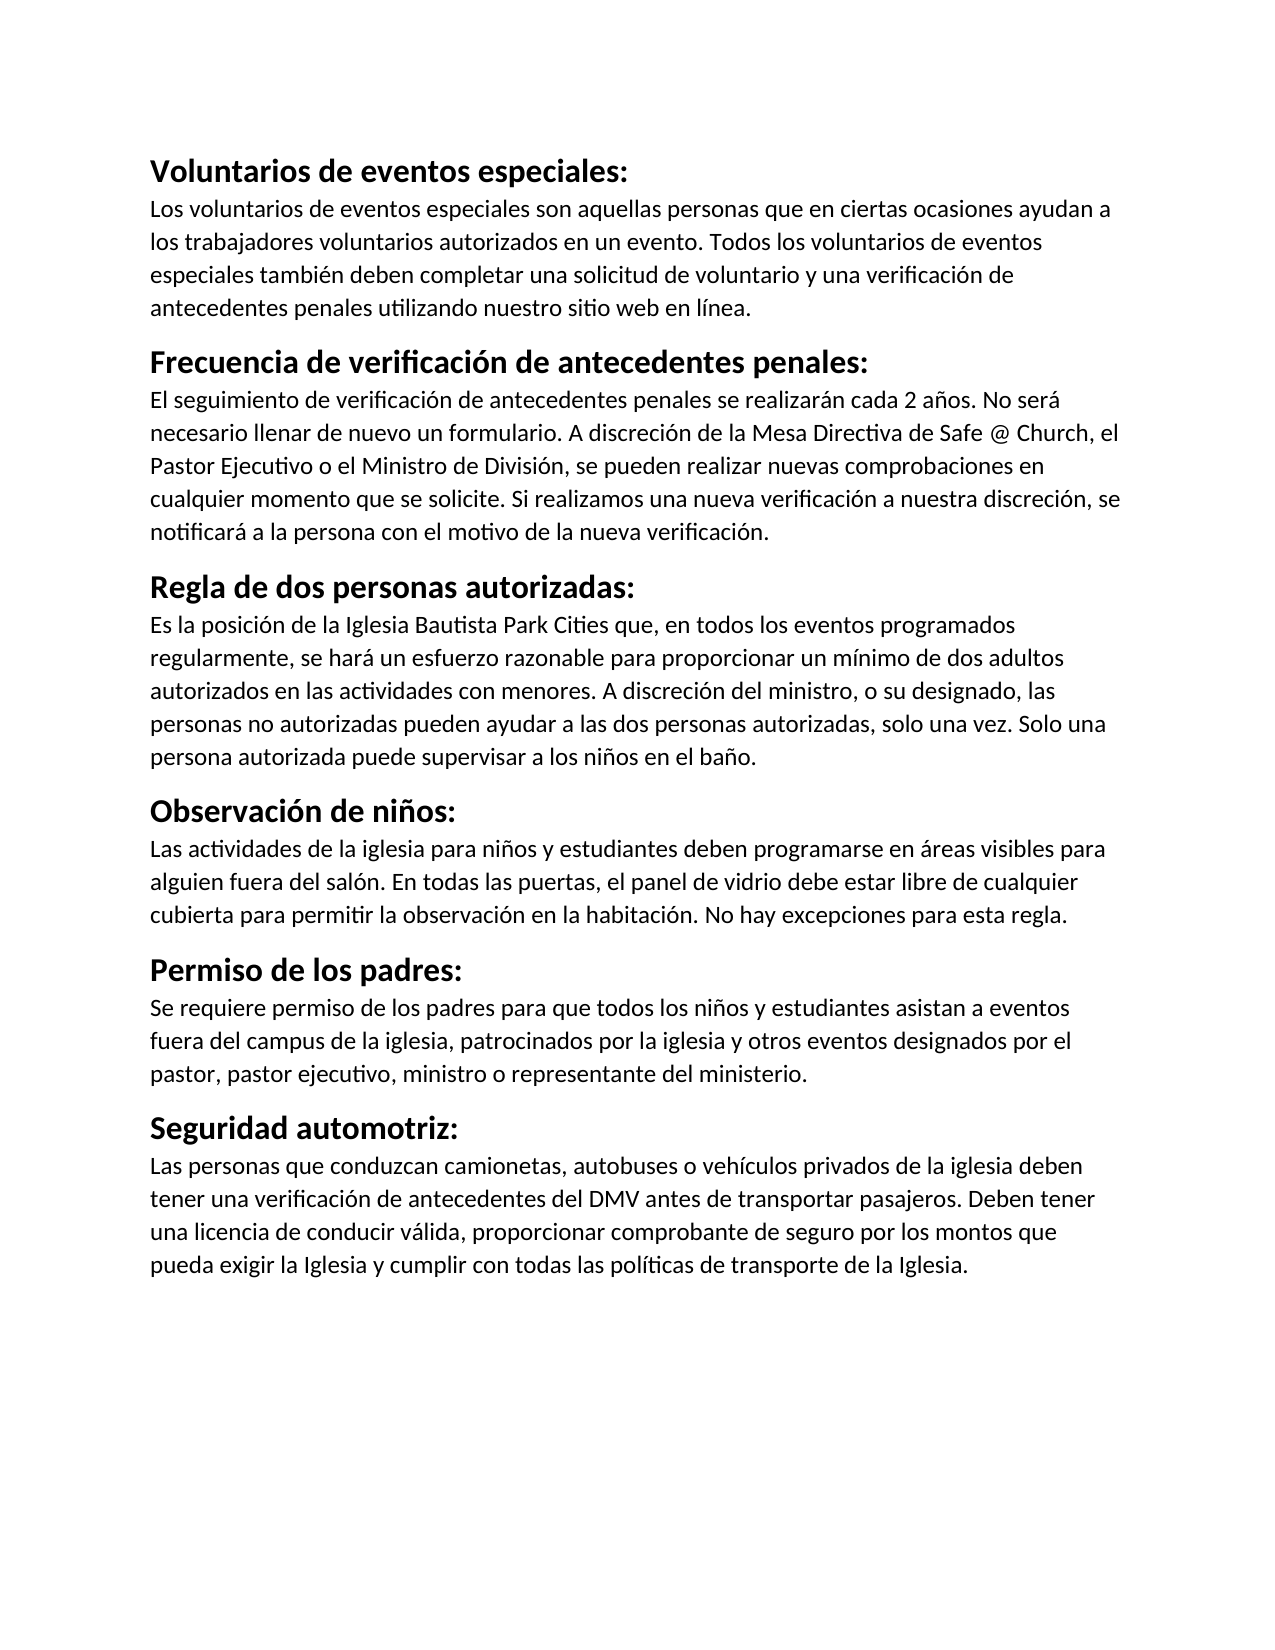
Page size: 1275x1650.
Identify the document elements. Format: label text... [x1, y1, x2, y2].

text Seguridad automotriz: Las personas que conduzcan camionetas, autobuses o vehículos privados de la iglesia deben tener una verificación de antecedentes del DMV antes de transportar pasajeros. Deben tener una licencia de conducir válida, proporcionar comprobante de seguro por los montos que pueda exigir la Iglesia y cumplir con todas las políticas de transporte de la Iglesia. [150, 1107, 1125, 1280]
text Voluntarios de eventos especiales: Los voluntarios de eventos especiales son aquellas personas que en ciertas ocasiones ayudan a los trabajadores voluntarios autorizados en un evento. Todos los voluntarios de eventos especiales también deben completar una solicitud de voluntario y una verificación de antecedentes penales utilizando nuestro sitio web en línea. [150, 150, 1125, 322]
text Regla de dos personas autorizadas: Es la posición de la Iglesia Bautista Park Cities que, en todos los eventos programados regularmente, se hará un esfuerzo razonable para proporcionar un mínimo de dos adultos autorizados en las actividades con menores. A discreción del ministro, o su designado, las personas no autorizadas pueden ayudar a las dos personas autorizadas, solo una vez. Solo una persona autorizada puede supervisar a los niños en el baño. [150, 566, 1125, 771]
text Permiso de los padres: Se requiere permiso de los padres para que todos los niños y estudiantes asistan a eventos fuera del campus de la iglesia, patrocinados por la iglesia y otros eventos designados por el pastor, pastor ejecutivo, ministro o representante del ministerio. [150, 949, 1125, 1088]
text Frecuencia de verificación de antecedentes penales: El seguimiento de verificación de antecedentes penales se realizarán cada 2 años. No será necesario llenar de nuevo un formulario. A discreción de la Mesa Directiva de Safe @ Church, el Pastor Ejecutivo o el Ministro de División, se pueden realizar nuevas comprobaciones en cualquier momento que se solicite. Si realizamos una nueva verificación a nuestra discreción, se notificará a la persona con el motivo de la nueva verificación. [150, 341, 1125, 547]
text Observación de niños: Las actividades de la iglesia para niños y estudiantes deben programarse en áreas visibles para alguien fuera del salón. En todas las puertas, el panel de vidrio debe estar libre de cualquier cubierta para permitir la observación en la habitación. No hay excepciones para esta regla. [150, 790, 1125, 930]
